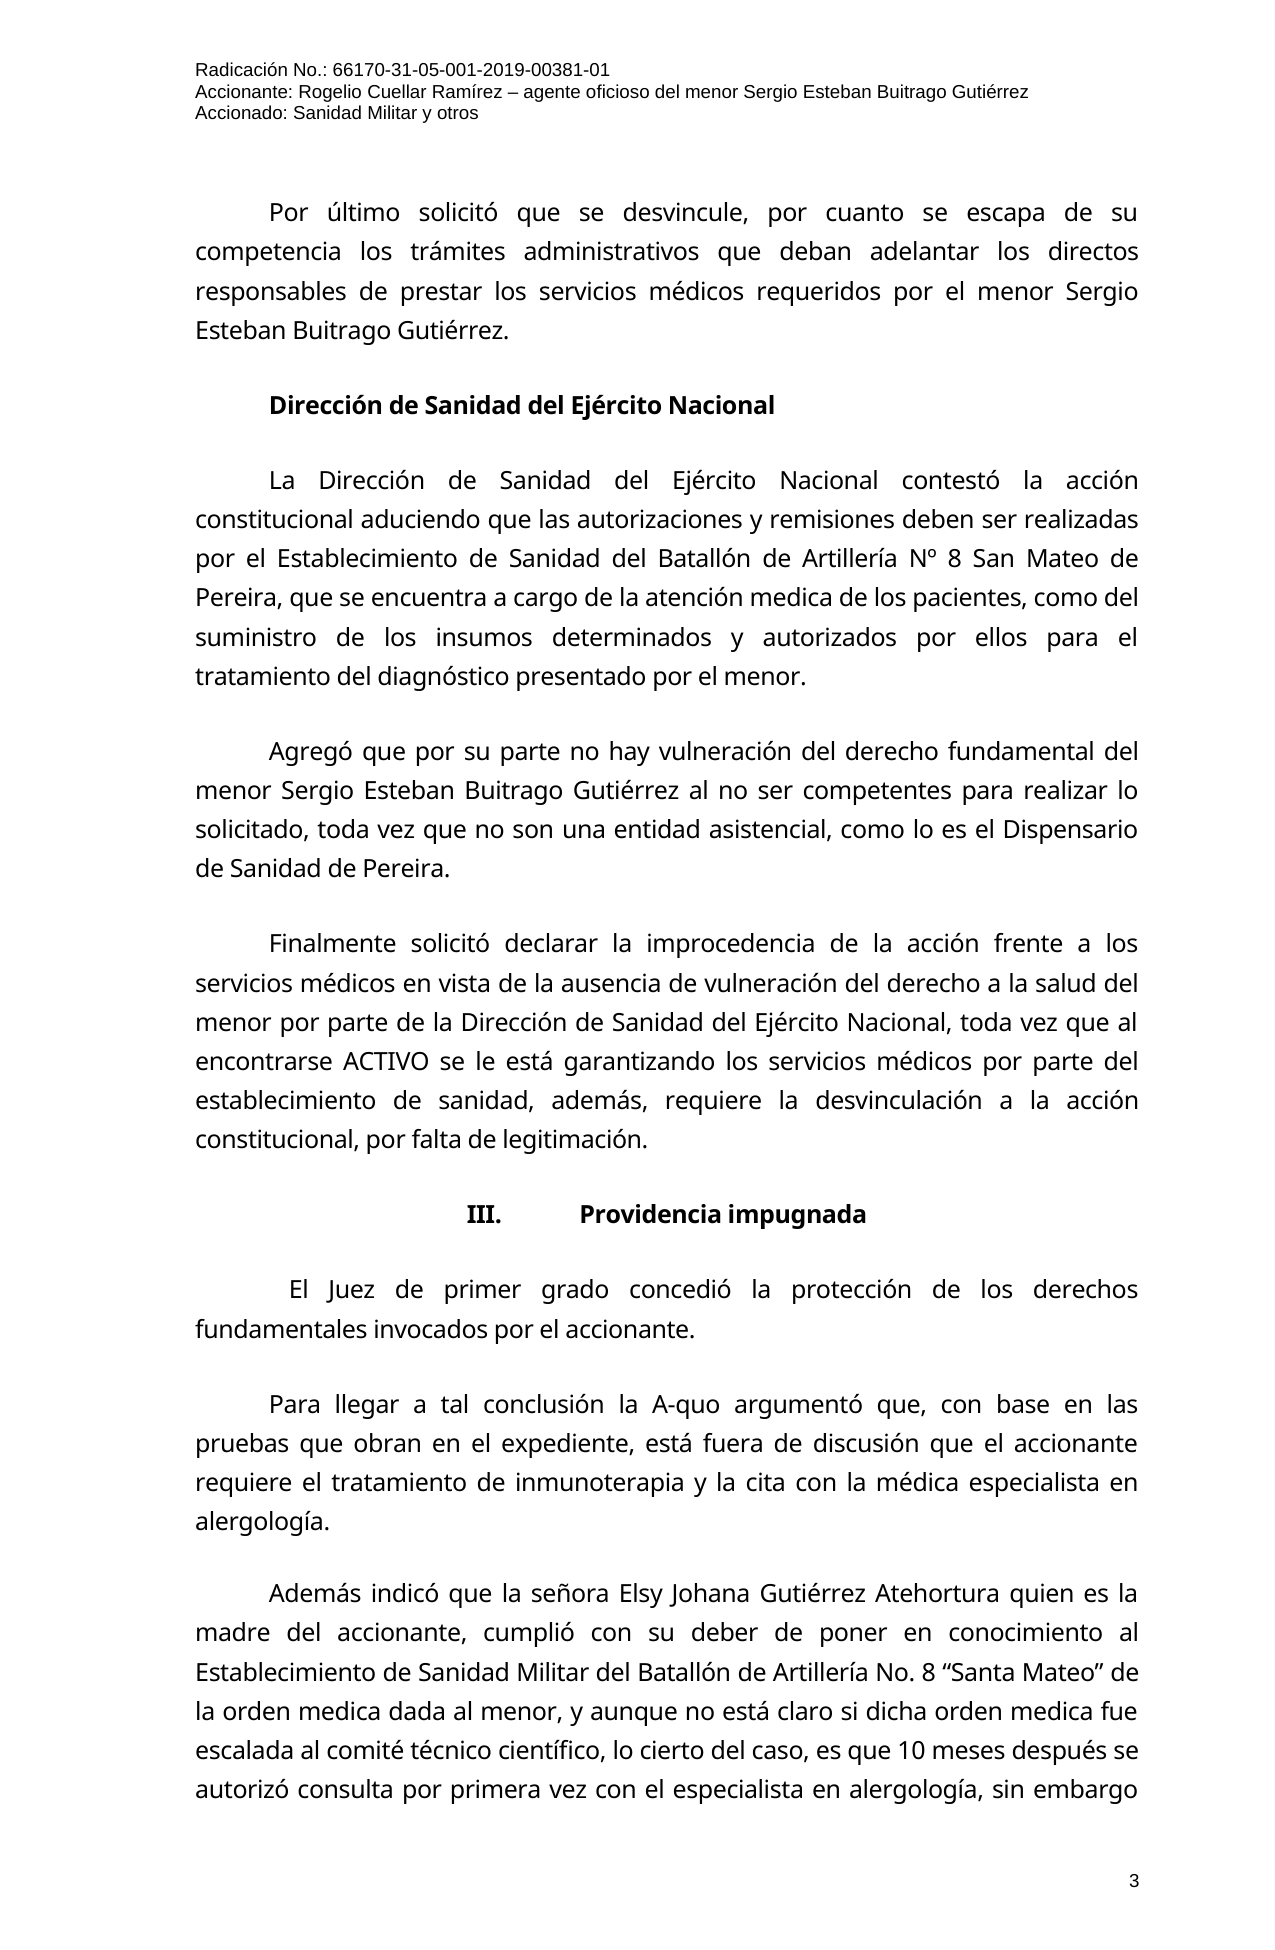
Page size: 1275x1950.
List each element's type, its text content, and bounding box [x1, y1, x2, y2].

text El Juez de primer grado concedió la protección de los derechos fundamentales invocados por el accionante. [195, 1272, 1139, 1345]
text Para llegar a tal conclusión la A-quo argumentó que, con base en las pruebas que obran en el expediente, está fuera de discusión que el accionante requiere el tratamiento de inmunoterapia y la cita con la médica especialista en alergología. [195, 1386, 1139, 1538]
subtitle Providencia impugnada [195, 1197, 1139, 1231]
text Dirección de Sanidad del Ejército Nacional [195, 387, 1139, 422]
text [195, 1576, 1139, 1806]
text Agregó que por su parte no hay vulneración del derecho fundamental del menor Sergio Esteban Buitrago Gutiérrez al no ser competentes para realizar lo solicitado, toda vez que no son una entidad asistencial, como lo es el Dispensario de Sanidad de Pereira. [195, 733, 1139, 885]
text La Dirección de Sanidad del Ejército Nacional contestó la acción constitucional aduciendo que las autorizaciones y remisiones deben ser realizadas por el Establecimiento de Sanidad del Batallón de Artillería Nº 8 San Mateo de Pereira, que se encuentra a cargo de la atención medica de los pacientes, como del suministro de los insumos determinados y autorizados por ellos para el tratamiento del diagnóstico presentado por el menor. [195, 463, 1139, 692]
text Finalmente solicitó declarar la improcedencia de la acción frente a los servicios médicos en vista de la ausencia de vulneración del derecho a la salud del menor por parte de la Dirección de Sanidad del Ejército Nacional, toda vez que al encontrarse ACTIVO se le está garantizando los servicios médicos por parte del establecimiento de sanidad, además, requiere la desvinculación a la acción constitucional, por falta de legitimación. [195, 926, 1139, 1156]
text Por último solicitó que se desvincule, por cuanto se escapa de su competencia los trámites administrativos que deban adelantar los directos responsables de prestar los servicios médicos requeridos por el menor Sergio Esteban Buitrago Gutiérrez. [195, 195, 1139, 346]
